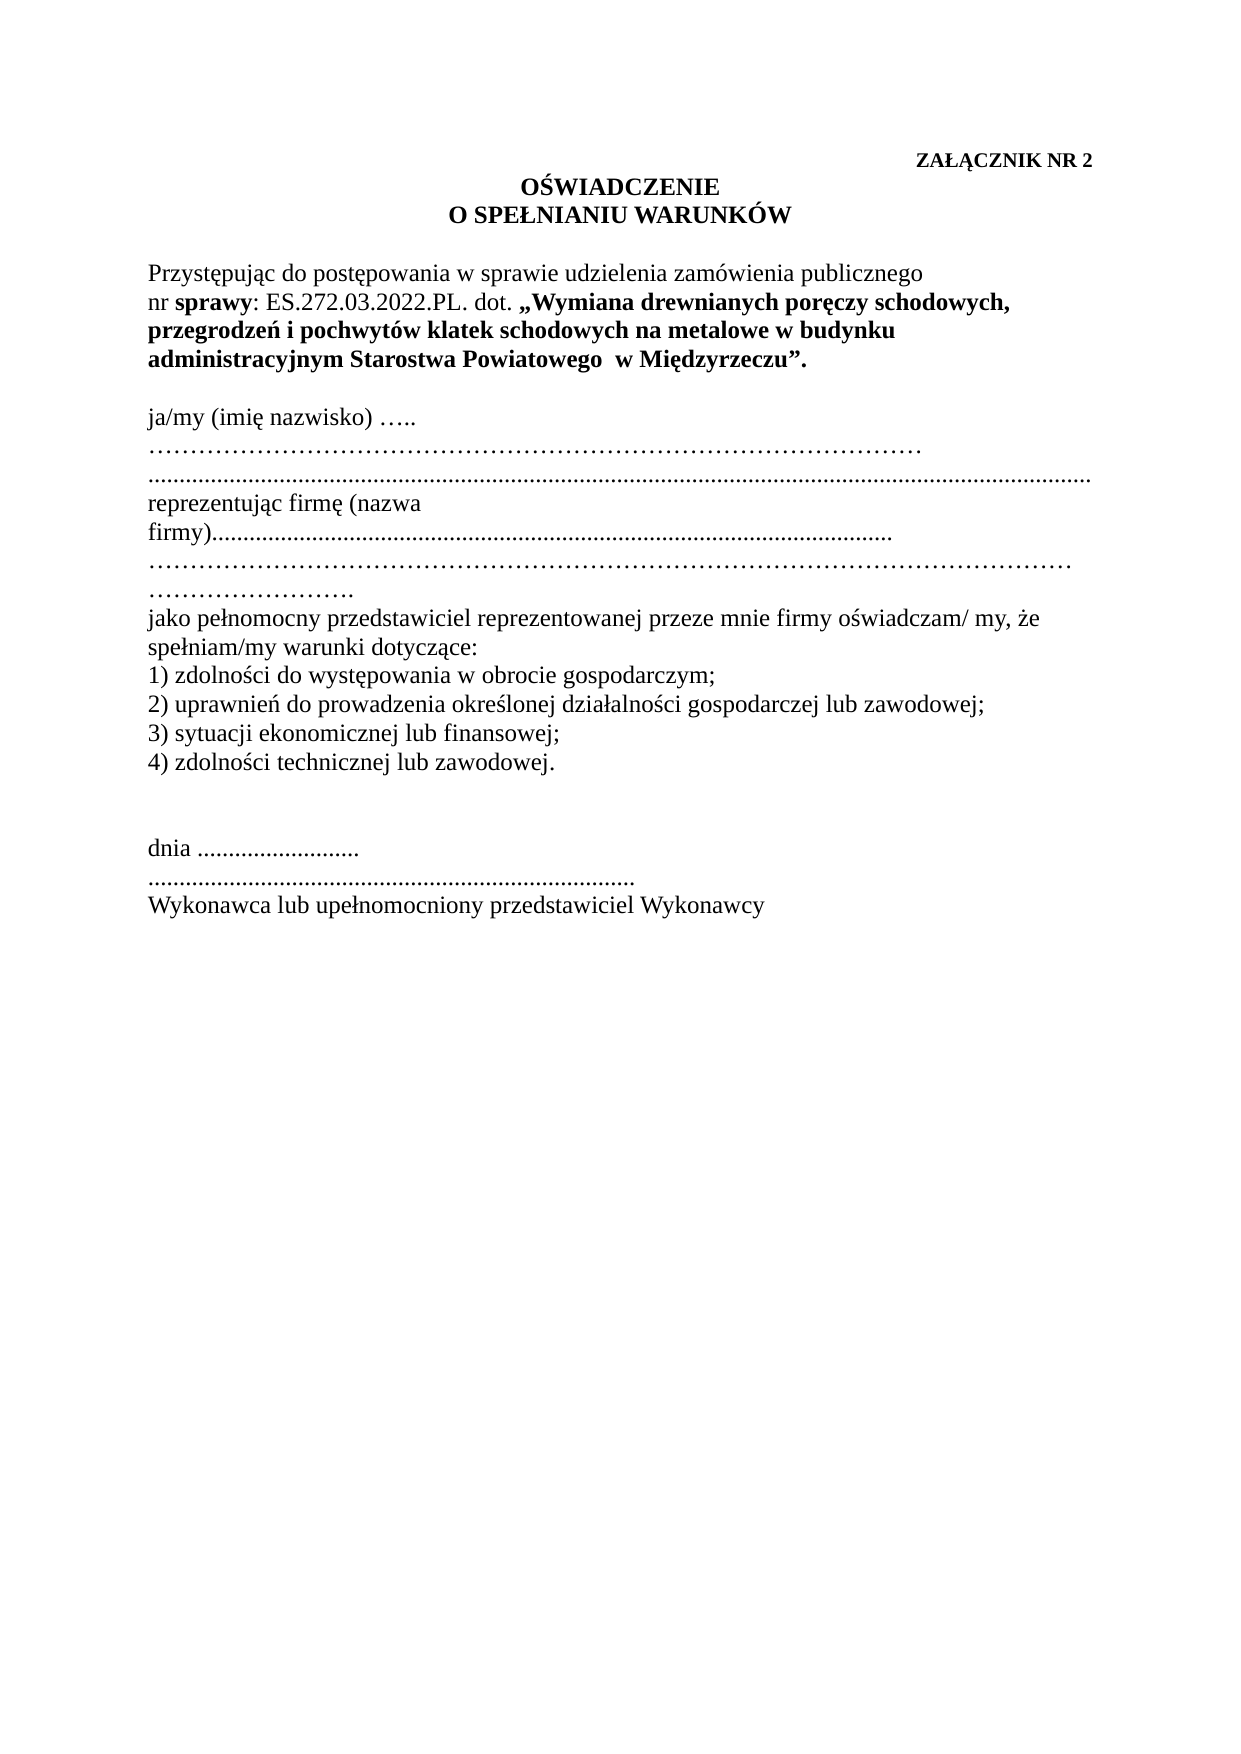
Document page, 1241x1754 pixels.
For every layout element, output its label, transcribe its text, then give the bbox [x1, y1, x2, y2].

text jako pełnomocny przedstawiciel reprezentowanej przeze mnie firmy oświadczam/ my, że spełniam/my warunki dotyczące: [148, 603, 1093, 660]
text O SPEŁNIANIU WARUNKÓW [148, 200, 1093, 229]
text 2) uprawnień do prowadzenia określonej działalności gospodarczej lub zawodowej; [148, 689, 1093, 718]
text .............................................................................. [148, 862, 1093, 890]
text ………………………………………………………………………………………………………………………. [148, 545, 1093, 603]
text Przystępując do postępowania w sprawie udzielenia zamówienia publicznego [148, 258, 1093, 287]
text dnia .......................... [148, 833, 1093, 862]
text 3) sytuacji ekonomicznej lub finansowej; [148, 718, 1093, 747]
text ja/my (imię nazwisko) …..………………………………………………………………………………… [148, 402, 1093, 459]
text Wykonawca lub upełnomocniony przedstawiciel Wykonawcy [148, 890, 1093, 919]
text nr sprawy: ES.272.03.2022.PL. dot. „Wymiana drewnianych poręczy schodowych, przegrodzeń i pochwytów klatek schodowych na metalowe w budynku administracyjnym Starostwa Powiatowego w Międzyrzeczu”. [148, 287, 1093, 373]
text 4) zdolności technicznej lub zawodowej. [148, 747, 1093, 775]
text ZAŁĄCZNIK NR 2 [148, 148, 1093, 172]
text ....................................................................................................................................................... [148, 459, 1093, 488]
text reprezentując firmę (nazwa firmy)............................................................................................................. [148, 488, 1093, 545]
text 1) zdolności do występowania w obrocie gospodarczym; [148, 660, 1093, 689]
text OŚWIADCZENIE [148, 172, 1093, 200]
